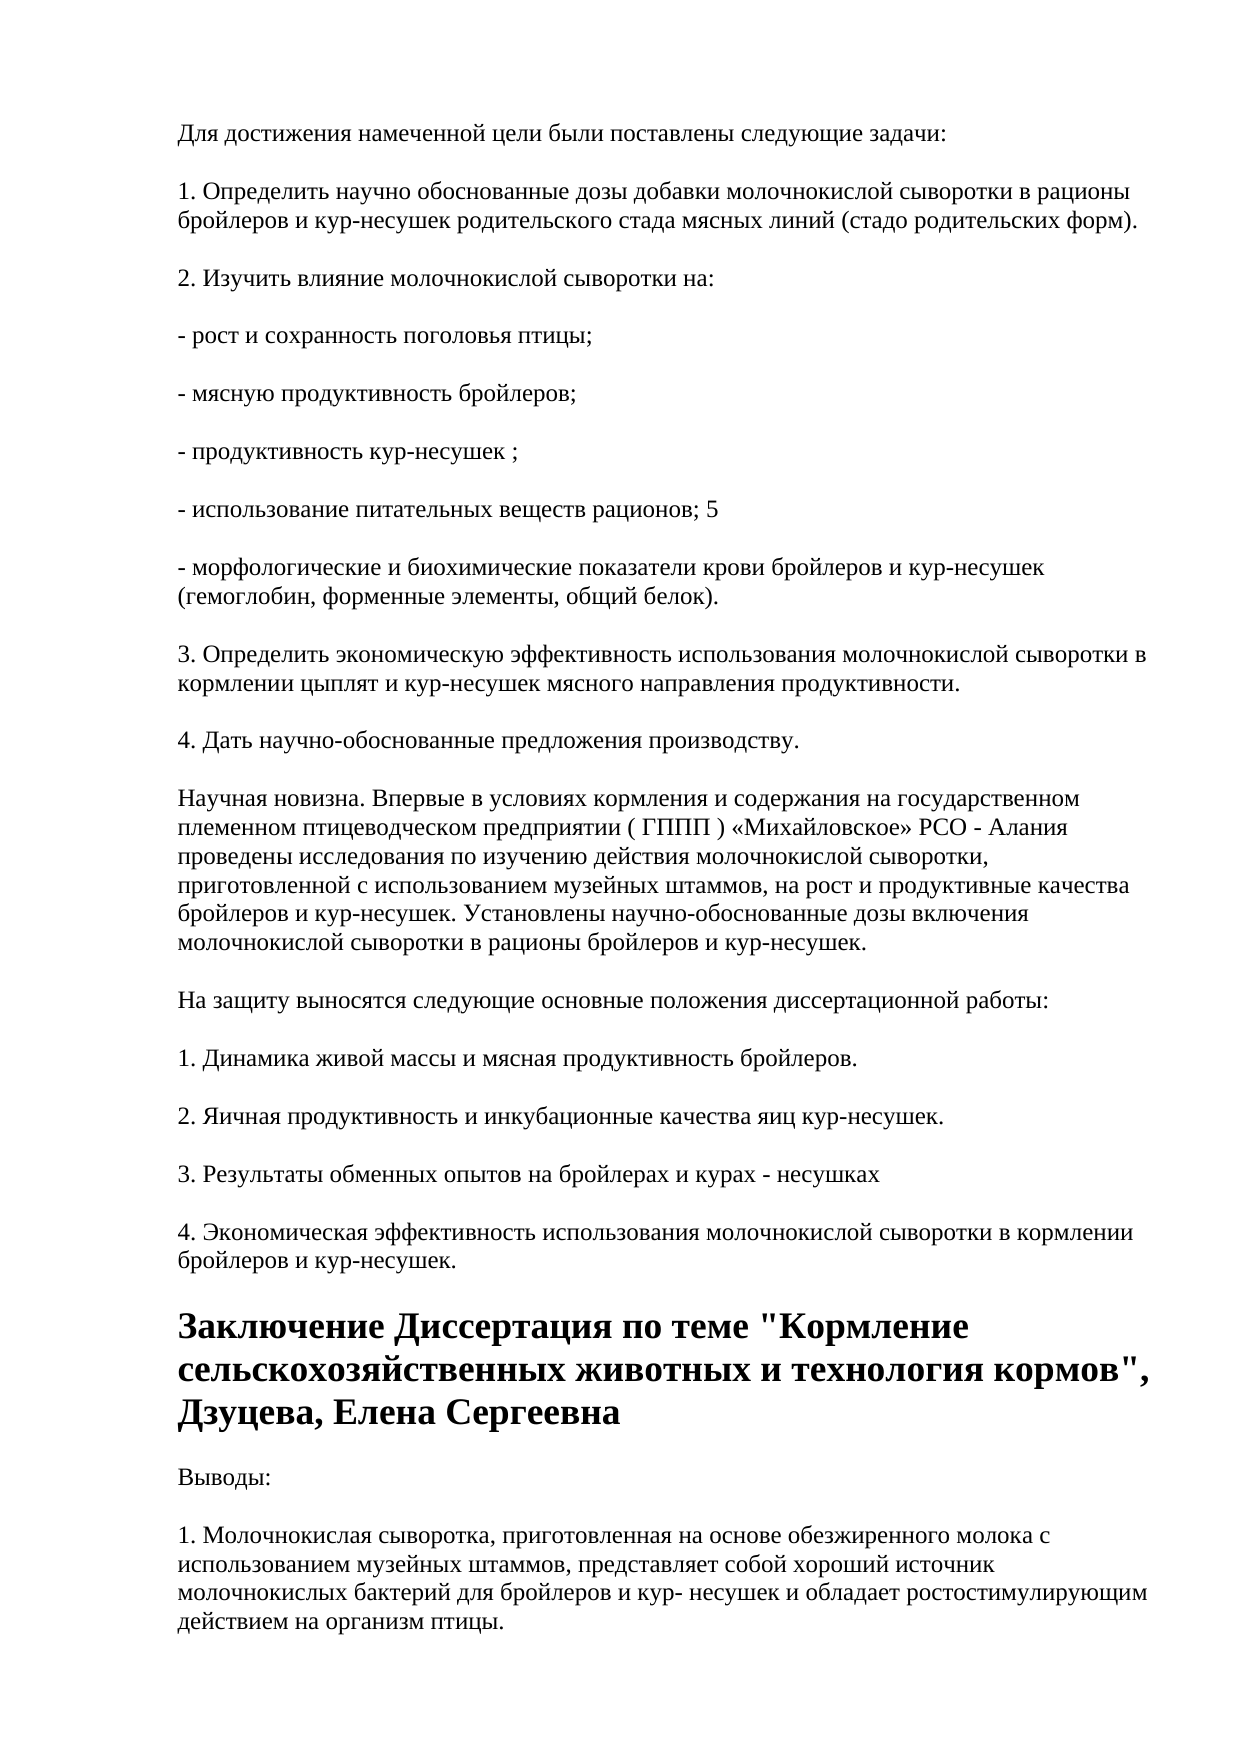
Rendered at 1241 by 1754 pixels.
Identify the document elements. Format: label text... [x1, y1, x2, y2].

text 2. Яичная продуктивность и инкубационные качества яиц кур-несушек. [177, 1101, 1152, 1130]
text 1. Определить научно обоснованные дозы добавки молочнокислой сыворотки в рационы бройлеров и кур-несушек родительского стада мясных линий (стадо родительских форм). [177, 176, 1152, 233]
text - мясную продуктивность бройлеров; [177, 378, 1152, 407]
text 2. Изучить влияние молочнокислой сыворотки на: [177, 263, 1152, 291]
text - рост и сохранность поголовья птицы; [177, 321, 1152, 349]
text 4. Экономическая эффективность использования молочнокислой сыворотки в кормлении бройлеров и кур-несушек. [177, 1217, 1152, 1274]
text - продуктивность кур-несушек ; [177, 436, 1152, 465]
text 3. Определить экономическую эффективность использования молочнокислой сыворотки в кормлении цыплят и кур-несушек мясного направления продуктивности. [177, 639, 1152, 696]
text Для достижения намеченной цели были поставлены следующие задачи: [177, 118, 1152, 147]
text 4. Дать научно-обоснованные предложения производству. [177, 726, 1152, 754]
text Научная новизна. Впервые в условиях кормления и содержания на государственном племенном птицеводческом предприятии ( ГППП ) «Михайловское» PCO - Алания проведены исследования по изучению действия молочнокислой сыворотки, приготовленной с использованием музейных штаммов, на рост и продуктивные качества бройлеров и кур-несушек. Установлены научно-обоснованные дозы включения молочнокислой сыворотки в рационы бройлеров и кур-несушек. [177, 783, 1152, 956]
text 3. Результаты обменных опытов на бройлерах и курах - несушках [177, 1159, 1152, 1188]
text 1. Динамика живой массы и мясная продуктивность бройлеров. [177, 1043, 1152, 1072]
text - использование питательных веществ рационов; 5 [177, 494, 1152, 523]
text 1. Молочнокислая сыворотка, приготовленная на основе обезжиренного молока с использованием музейных штаммов, представляет собой хороший источник молочнокислых бактерий для бройлеров и кур- несушек и обладает ростостимулирующим действием на организм птицы. [177, 1520, 1152, 1635]
text На защиту выносятся следующие основные положения диссертационной работы: [177, 985, 1152, 1014]
text Заключение Диссертация по теме "Кормление сельскохозяйственных животных и технология кормов", Дзуцева, Елена Сергеевна [177, 1303, 1152, 1433]
text - морфологические и биохимические показатели крови бройлеров и кур-несушек (гемоглобин, форменные элементы, общий белок). [177, 552, 1152, 610]
text Выводы: [177, 1462, 1152, 1491]
